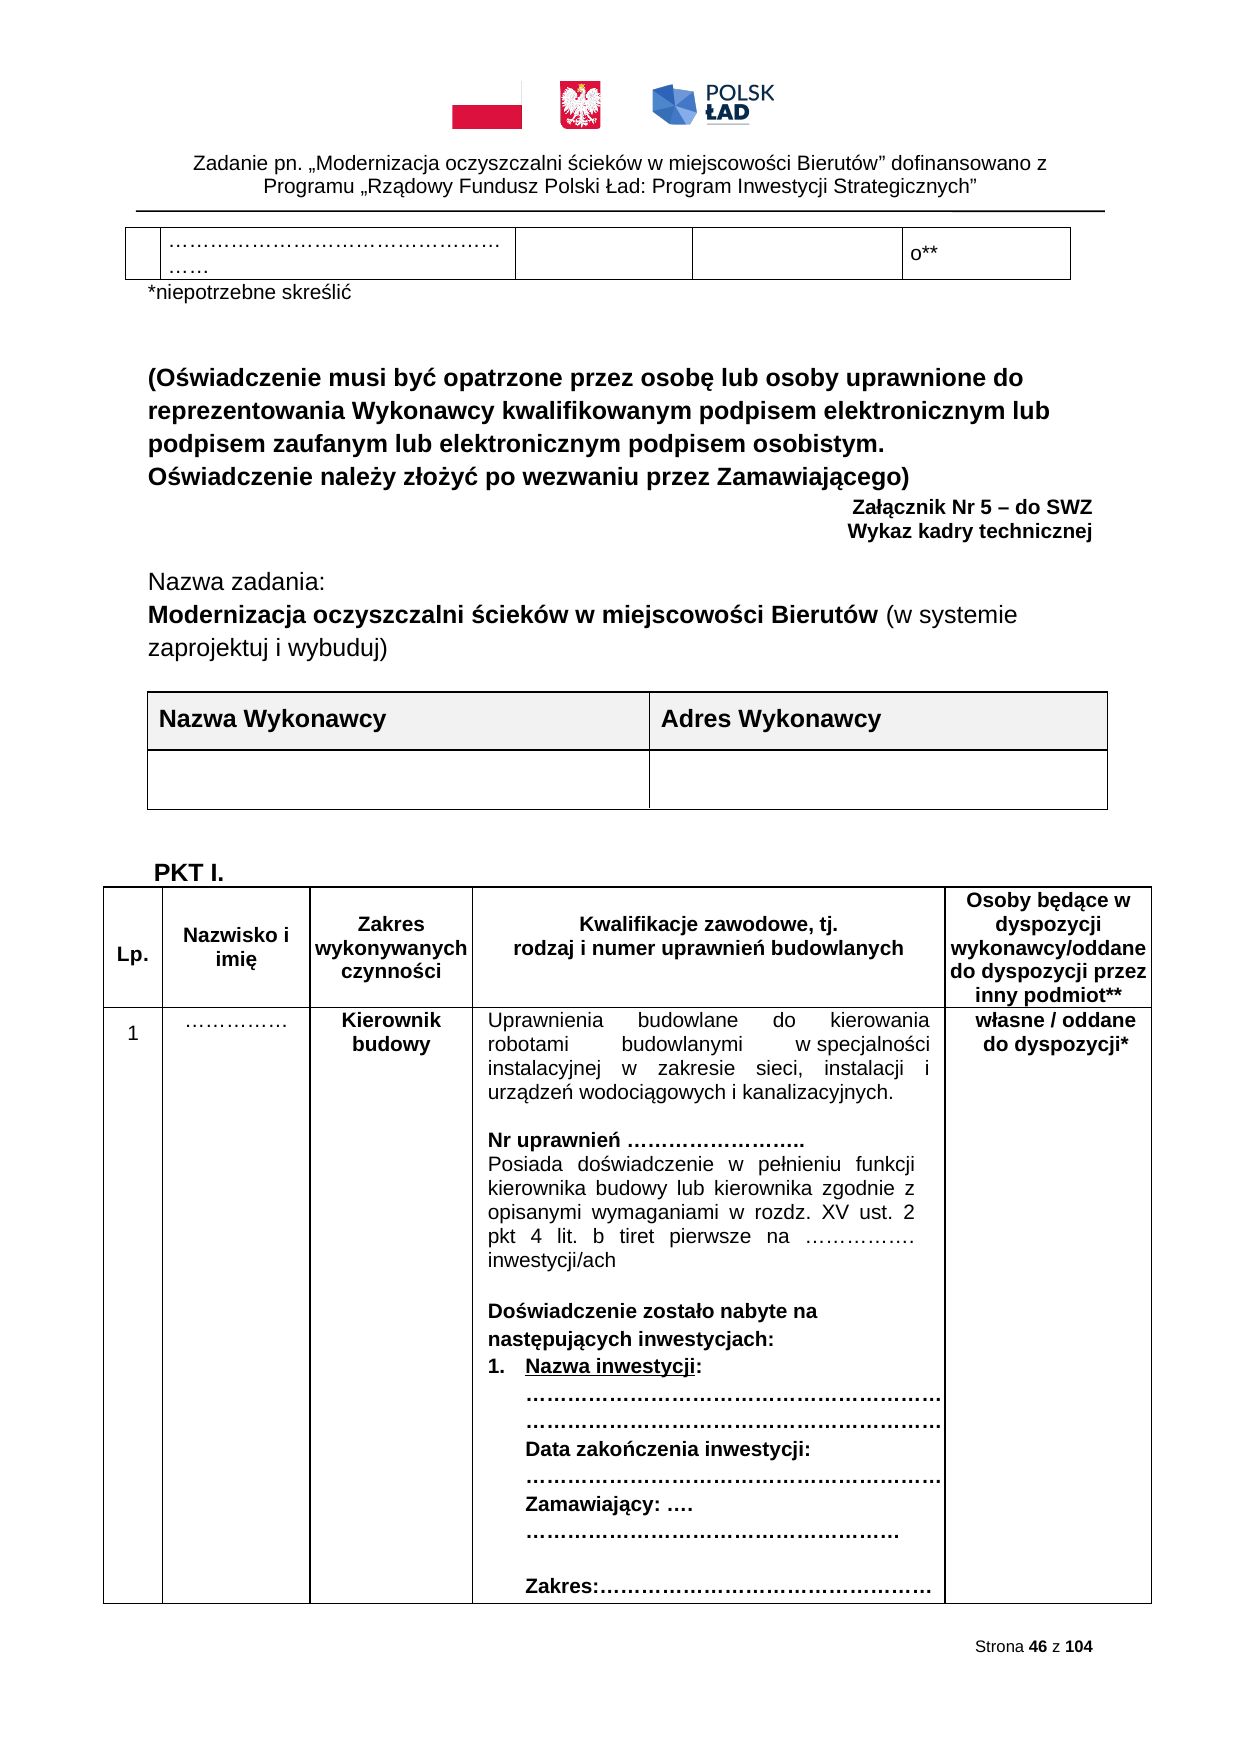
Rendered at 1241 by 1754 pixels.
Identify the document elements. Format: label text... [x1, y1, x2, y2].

table_cell 2. [126, 228, 160, 279]
table_cell …………… [163, 1008, 309, 1602]
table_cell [161, 228, 515, 279]
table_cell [473, 1008, 944, 1602]
table_header Nazwa Wykonawcy [148, 693, 649, 749]
subtitle Wykaz kadry technicznej [148, 519, 1093, 543]
text PKT I. [148, 858, 1093, 886]
text *niepotrzebne skreślić [148, 280, 1093, 304]
table_cell [148, 751, 649, 808]
text Oświadczenie należy złożyć po wezwaniu przez Zamawiającego) [148, 462, 1093, 490]
table_cell Kierownik budowy [311, 1008, 472, 1602]
picture [450, 81, 600, 129]
table_cell 1 [104, 1008, 162, 1602]
table_header Adres Wykonawcy [650, 693, 1107, 749]
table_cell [946, 1008, 1151, 1602]
table_header Zakres wykonywanych czynności [311, 888, 472, 1007]
table_cell [650, 751, 1107, 808]
table_header Kwalifikacje zawodowe, tj. rodzaj i numer uprawnień budowlanych [473, 888, 944, 1007]
text Modernizacja oczyszczalni ścieków w miejscowości Bierutów (w systemie zaprojektuj i wybuduj) [148, 599, 1093, 661]
picture [652, 84, 774, 125]
subtitle Załącznik Nr 5 – do SWZ [148, 495, 1093, 519]
table_header Nazwisko i imię [163, 888, 309, 1007]
text Nazwa zadania: [148, 567, 1093, 595]
table_header Osoby będące w dyspozycji wykonawcy/oddane do dyspozycji przez inny podmiot** [946, 888, 1151, 1007]
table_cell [693, 228, 902, 279]
table_header Lp. [104, 888, 162, 1007]
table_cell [903, 228, 1070, 279]
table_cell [516, 228, 692, 279]
text (Oświadczenie musi być opatrzone przez osobę lub osoby uprawnione do reprezentowania Wykonawcy kwalifikowanym podpisem elektronicznym lub podpisem zaufanym lub elektronicznym podpisem osobistym. [148, 363, 1093, 457]
